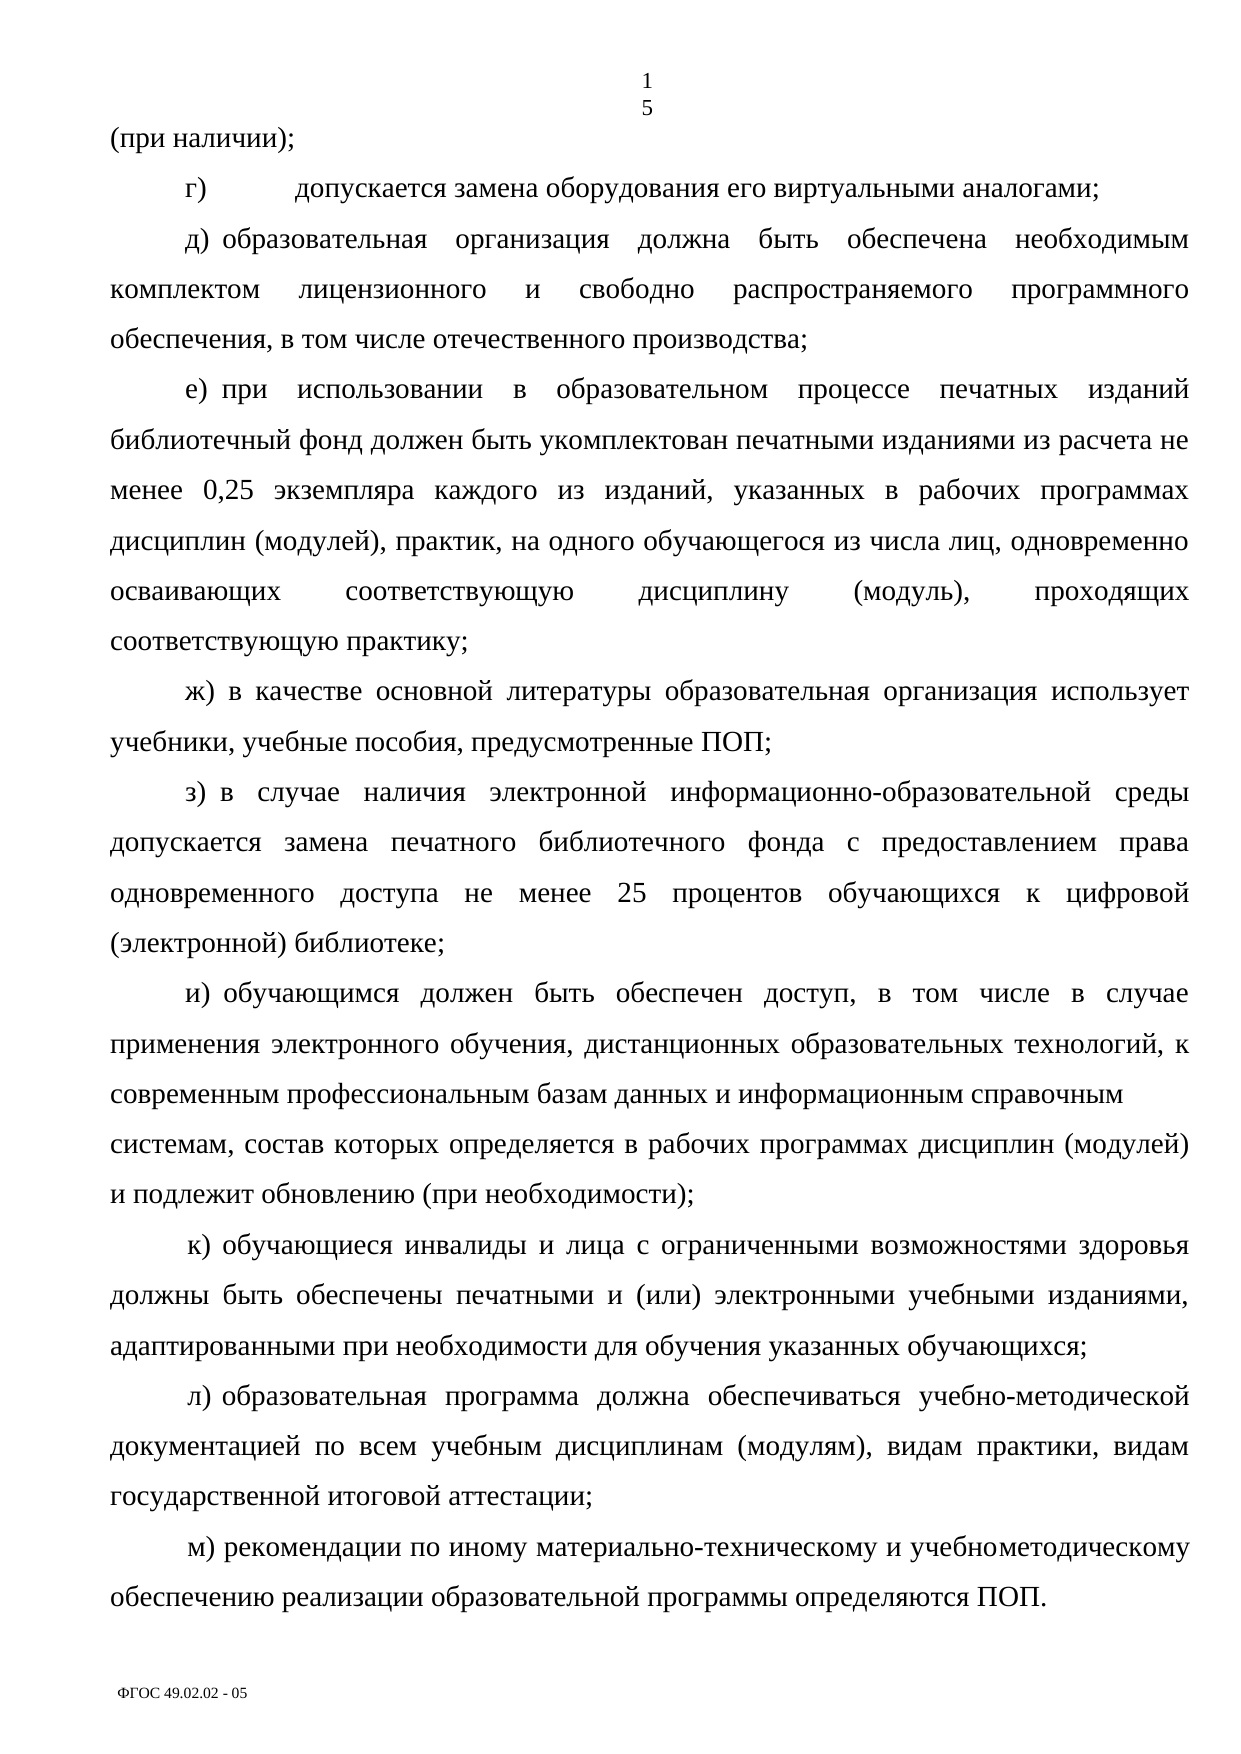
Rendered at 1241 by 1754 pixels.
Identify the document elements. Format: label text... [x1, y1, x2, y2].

list в случае наличия электронной информационно-образовательной среды допускается замена печатного библиотечного фонда с предоставлением права одновременного доступа не менее 25 процентов обучающихся к цифровой (электронной) библиотеке; [110, 774, 1190, 959]
list обучающимся должен быть обеспечен доступ, в том числе в случае применения электронного обучения, дистанционных образовательных технологий, к современным профессиональным базам данных и информационным справочным [110, 975, 1190, 1109]
list образовательная организация должна быть обеспечена необходимым комплектом лицензионного и свободно распространяемого программного обеспечения, в том числе отечественного производства; [110, 221, 1190, 355]
list образовательная программа должна обеспечиваться учебно-методической документацией по всем учебным дисциплинам (модулям), видам практики, видам государственной итоговой аттестации; [110, 1378, 1190, 1512]
list обучающиеся инвалиды и лица с ограниченными возможностями здоровья должны быть обеспечены печатными и (или) электронными учебными изданиями, адаптированными при необходимости для обучения указанных обучающихся; [110, 1227, 1190, 1361]
text системам, состав которых определяется в рабочих программах дисциплин (модулей) и подлежит обновлению (при необходимости); [110, 1126, 1190, 1210]
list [110, 120, 1190, 154]
list в качестве основной литературы образовательная организация использует учебники, учебные пособия, предусмотренные ПОП; [110, 673, 1190, 757]
list допускается замена оборудования его виртуальными аналогами; [110, 170, 1190, 204]
text м) рекомендации по иному материально-техническому и учебнометодическому обеспечению реализации образовательной программы определяются ПОП. [110, 1529, 1190, 1613]
list при использовании в образовательном процессе печатных изданий библиотечный фонд должен быть укомплектован печатными изданиями из расчета не менее 0,25 экземпляра каждого из изданий, указанных в рабочих программах дисциплин (модулей), практик, на одного обучающегося из числа лиц, одновременно осваивающих соответствующую дисциплину (модуль), проходящих соответствующую практику; [110, 372, 1190, 657]
